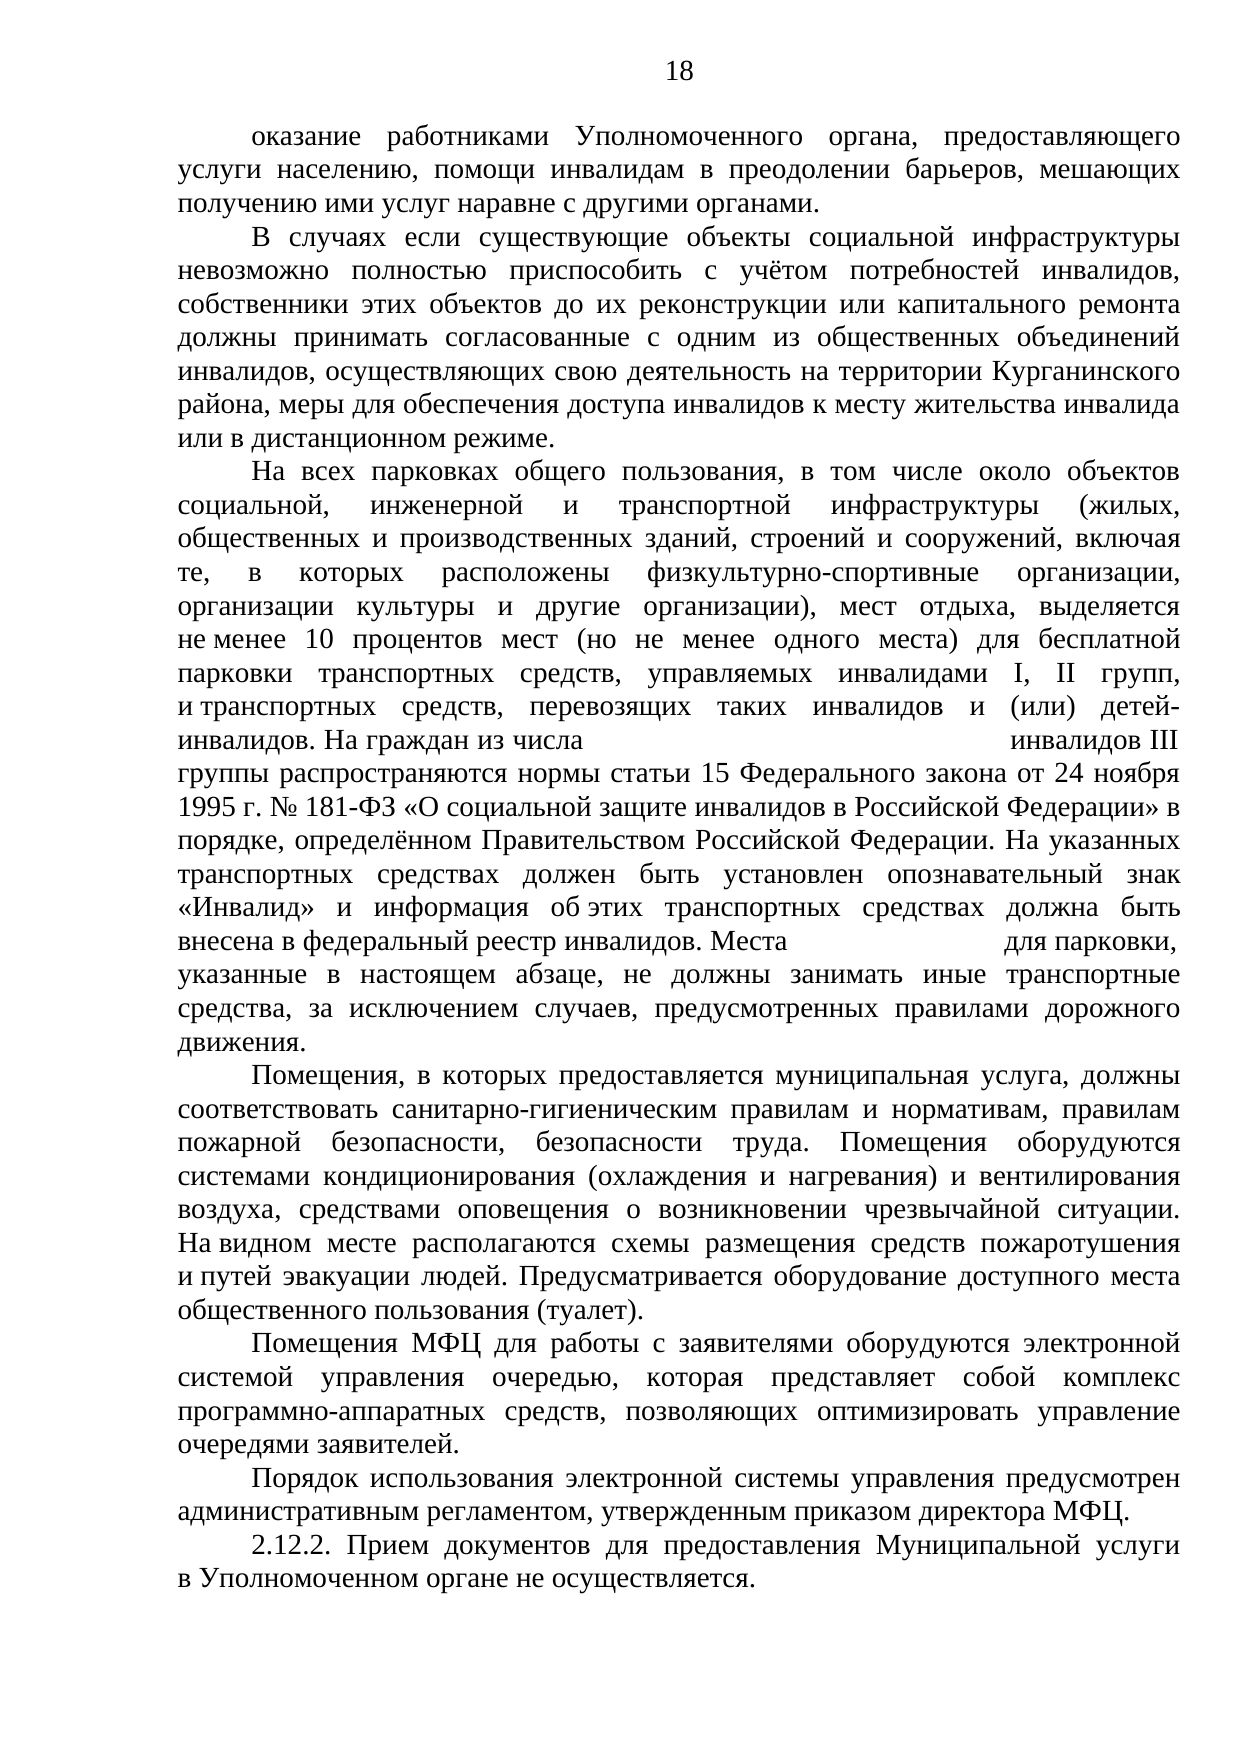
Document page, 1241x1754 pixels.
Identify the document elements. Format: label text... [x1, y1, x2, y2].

text 2.12.2. Прием документов для предоставления Муниципальной услуги в Уполномоченном органе не осуществляется. [177, 1527, 1181, 1594]
text В случаях если существующие объекты социальной инфраструктуры невозможно полностью приспособить с учётом потребностей инвалидов, собственники этих объектов до их реконструкции или капитального ремонта должны принимать согласованные с одним из общественных объединений инвалидов, осуществляющих свою деятельность на территории Курганинского района, меры для обеспечения доступа инвалидов к месту жительства инвалида или в дистанционном режиме. [177, 219, 1181, 453]
text Помещения, в которых предоставляется муниципальная услуга, должны соответствовать санитарно-гигиеническим правилам и нормативам, правилам пожарной безопасности, безопасности труда. Помещения оборудуются системами кондиционирования (охлаждения и нагревания) и вентилирования воздуха, средствами оповещения о возникновении чрезвычайной ситуации. На видном месте располагаются схемы размещения средств пожаротушения и путей эвакуации людей. Предусматривается оборудование доступного места общественного пользования (туалет). [177, 1057, 1181, 1326]
text Помещения МФЦ для работы с заявителями оборудуются электронной системой управления очередью, которая представляет собой комплекс программно-аппаратных средств, позволяющих оптимизировать управление очередями заявителей. [177, 1326, 1181, 1460]
text оказание работниками Уполномоченного органа, предоставляющего услуги населению, помощи инвалидам в преодолении барьеров, мешающих получению ими услуг наравне с другими органами. [177, 118, 1181, 219]
text На всех парковках общего пользования, в том числе около объектов социальной, инженерной и транспортной инфраструктуры (жилых, общественных и производственных зданий, строений и сооружений, включая те, в которых расположены физкультурно-спортивные организации, организации культуры и другие организации), мест отдыха, выделяется не менее 10 процентов мест (но не менее одного места) для бесплатной парковки транспортных средств, управляемых инвалидами I, II групп, и транспортных средств, перевозящих таких инвалидов и (или) детей-инвалидов. На граждан из числа инвалидов III группы распространяются нормы статьи 15 Федерального закона от 24 ноября 1995 г. № 181-ФЗ «О социальной защите инвалидов в Российской Федерации» в порядке, определённом Правительством Российской Федерации. На указанных транспортных средствах должен быть установлен опознавательный знак «Инвалид» и информация об этих транспортных средствах должна быть внесена в федеральный реестр инвалидов. Места для парковки, указанные в настоящем абзаце, не должны занимать иные транспортные средства, за исключением случаев, предусмотренных правилами дорожного движения. [177, 453, 1181, 1057]
text Порядок использования электронной системы управления предусмотрен административным регламентом, утвержденным приказом директора МФЦ. [177, 1460, 1181, 1527]
